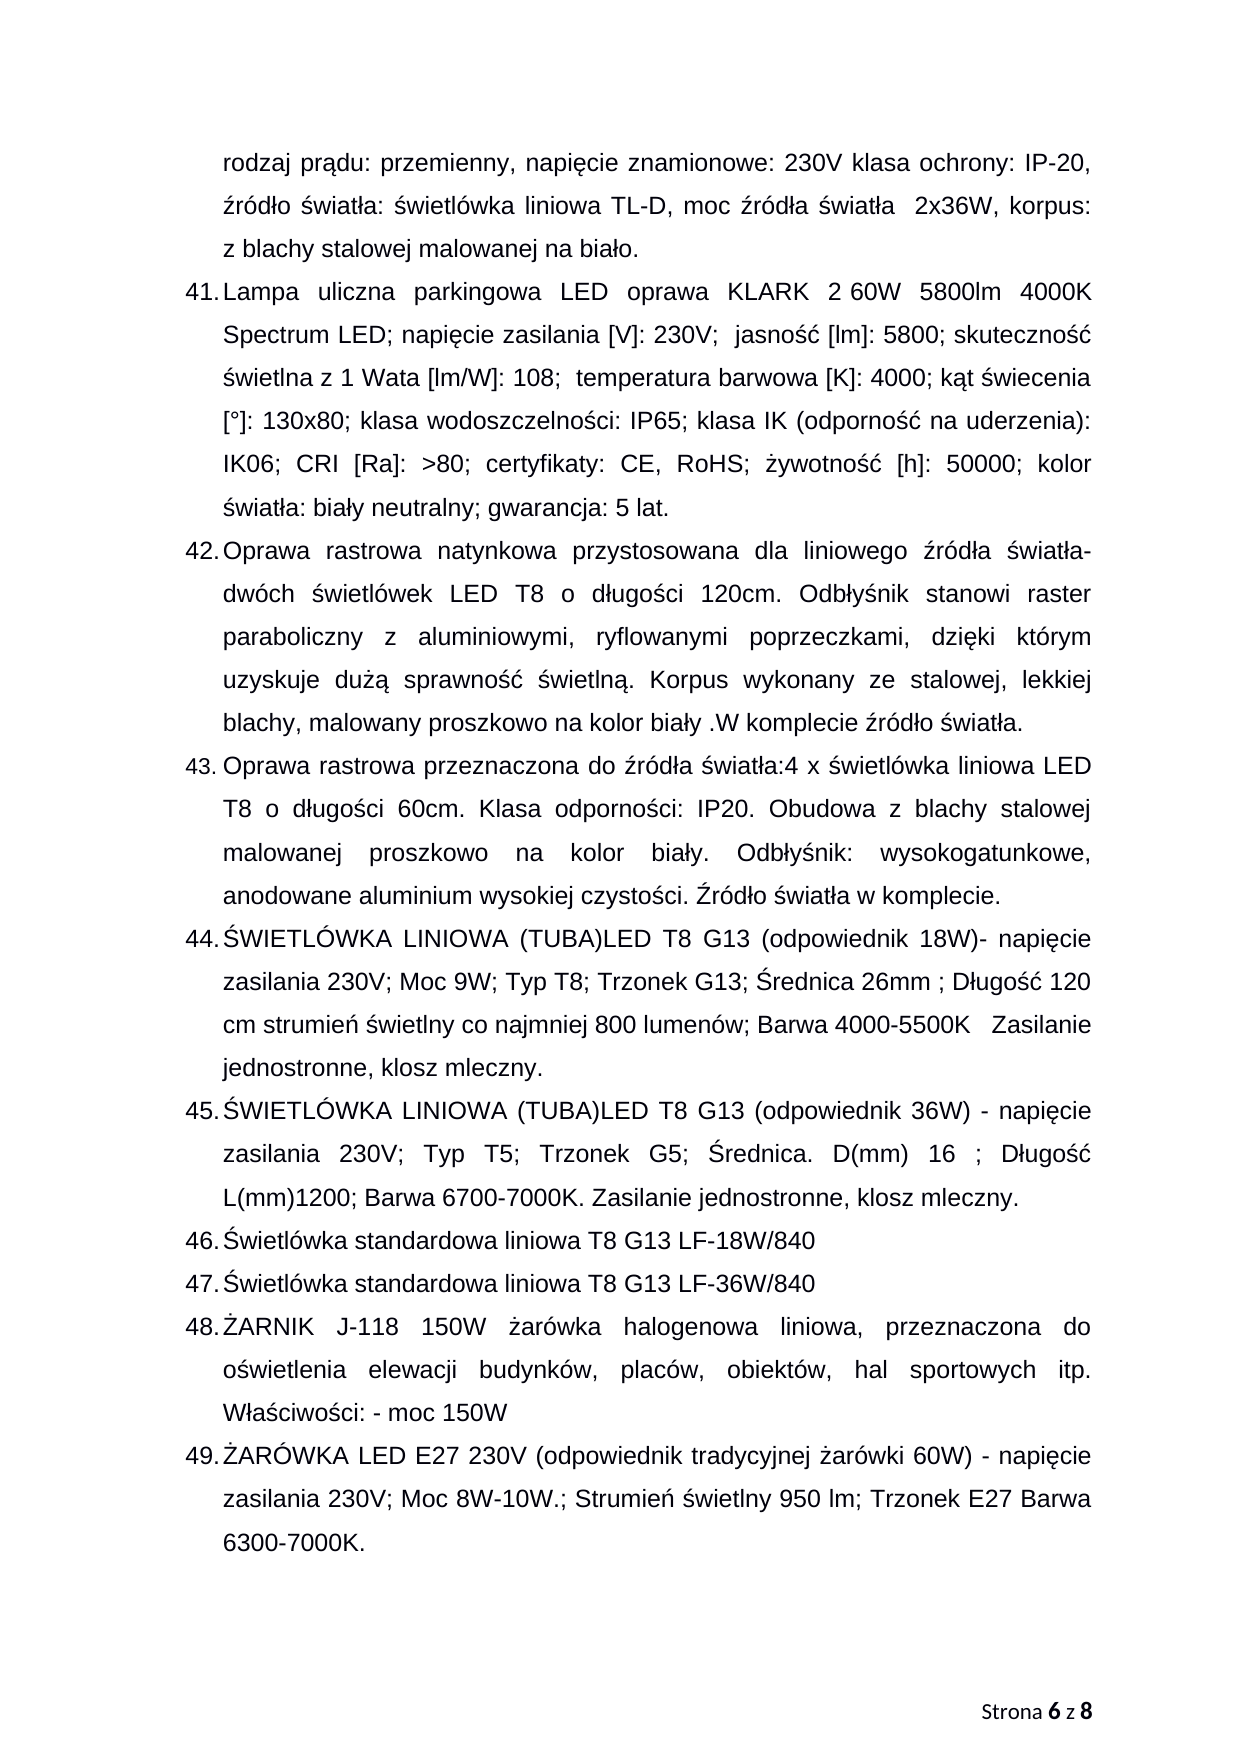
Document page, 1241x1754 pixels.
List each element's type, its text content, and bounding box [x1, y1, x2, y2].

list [185, 148, 1093, 263]
list Oprawa rastrowa natynkowa przystosowana dla liniowego źródła światła- dwóch świetlówek LED T8 o długości 120cm. Odbłyśnik stanowi raster paraboliczny z aluminiowymi, ryflowanymi poprzeczkami, dzięki którym uzyskuje dużą sprawność świetlną. Korpus wykonany ze stalowej, lekkiej blachy, malowany proszkowo na kolor biały .W komplecie źródło światła. [185, 536, 1093, 737]
list ŻARNIK J-118 150W żarówka halogenowa liniowa, przeznaczona do oświetlenia elewacji budynków, placów, obiektów, hal sportowych itp. Właściwości: - moc 150W [185, 1312, 1093, 1427]
list ŚWIETLÓWKA LINIOWA (TUBA)LED T8 G13 (odpowiednik 36W) - napięcie zasilania 230V; Typ T5; Trzonek G5; Średnica. D(mm) 16 ; Długość L(mm)1200; Barwa 6700-7000K. Zasilanie jednostronne, klosz mleczny. [185, 1096, 1093, 1211]
list ŚWIETLÓWKA LINIOWA (TUBA)LED T8 G13 (odpowiednik 18W)- napięcie zasilania 230V; Moc 9W; Typ T8; Trzonek G13; Średnica 26mm ; Długość 120 cm strumień świetlny co najmniej 800 lumenów; Barwa 4000-5500K Zasilanie jednostronne, klosz mleczny. [185, 924, 1093, 1082]
list Świetlówka standardowa liniowa T8 G13 LF-18W/840 [185, 1226, 1093, 1254]
list ŻARÓWKA LED E27 230V (odpowiednik tradycyjnej żarówki 60W) - napięcie zasilania 230V; Moc 8W-10W.; Strumień świetlny 950 lm; Trzonek E27 Barwa 6300-7000K. [185, 1441, 1093, 1556]
list Lampa uliczna parkingowa LED oprawa KLARK 2 60W 5800lm 4000K Spectrum LED; napięcie zasilania [V]: 230V; jasność [lm]: 5800; skuteczność świetlna z 1 Wata [lm/W]: 108; temperatura barwowa [K]: 4000; kąt świecenia [°]: 130x80; klasa wodoszczelności: IP65; klasa IK (odporność na uderzenia): IK06; CRI [Ra]: >80; certyfikaty: CE, RoHS; żywotność [h]: 50000; kolor światła: biały neutralny; gwarancja: 5 lat. [185, 277, 1093, 521]
list Świetlówka standardowa liniowa T8 G13 LF-36W/840 [185, 1269, 1093, 1298]
list Oprawa rastrowa przeznaczona do źródła światła:4 x świetlówka liniowa LED T8 o długości 60cm. Klasa odporności: IP20. Obudowa z blachy stalowej malowanej proszkowo na kolor biały. Odbłyśnik: wysokogatunkowe, anodowane aluminium wysokiej czystości. Źródło światła w komplecie. [185, 751, 1093, 909]
